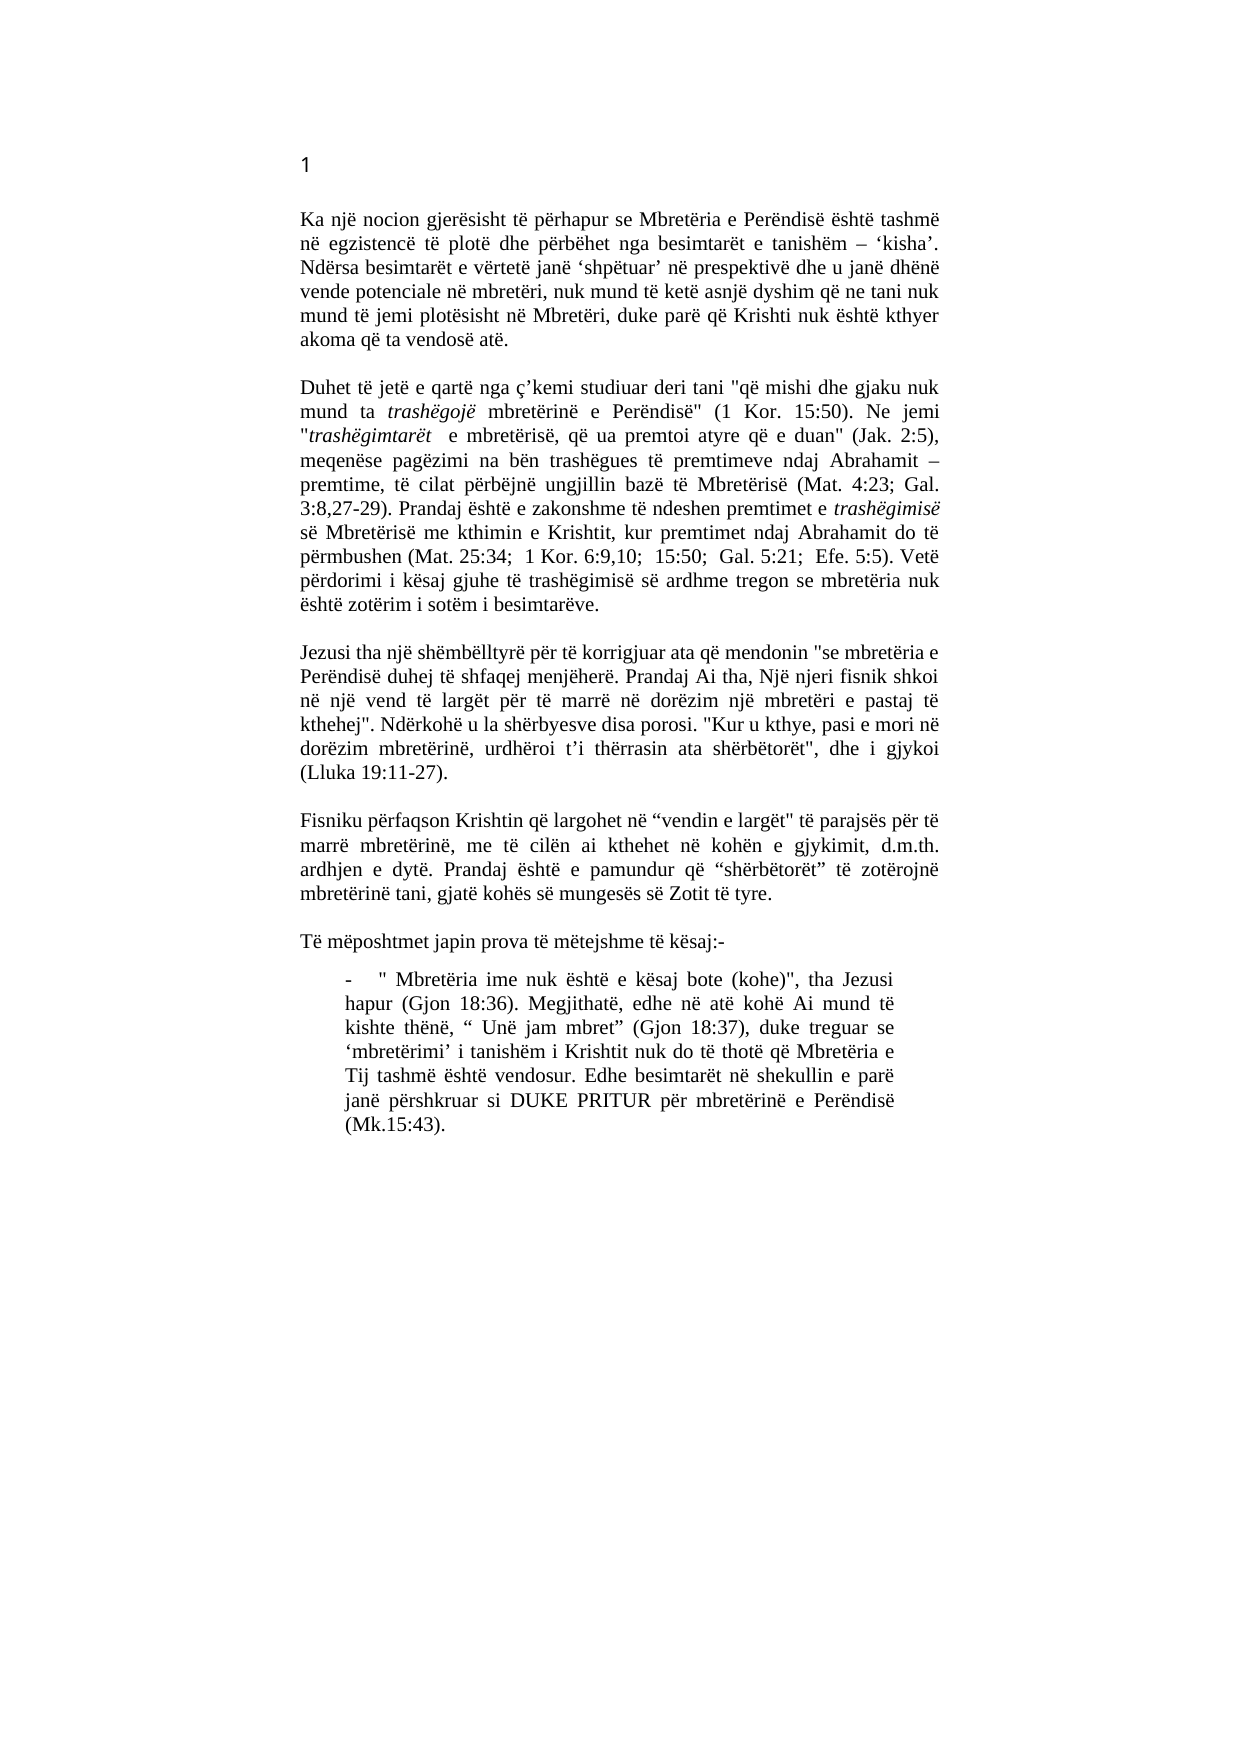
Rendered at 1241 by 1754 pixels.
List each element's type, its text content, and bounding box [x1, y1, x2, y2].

text Jezusi tha një shëmbëlltyrë për të korrigjuar ata që mendonin "se mbretëria e Perëndisë duhej të shfaqej menjëherë. Prandaj Ai tha, Një njeri fisnik shkoi në një vend të largët për të marrë në dorëzim një mbretëri e pastaj të kthehej". Ndërkohë u la shërbyesve disa porosi. "Kur u kthye, pasi e mori në dorëzim mbretërinë, urdhëroi t’i thërrasin ata shërbëtorët", dhe i gjykoi (Lluka 19:11-27). [300, 640, 940, 784]
text Duhet të jetë e qartë nga ç’kemi studiuar deri tani "që mishi dhe gjaku nuk mund ta trashëgojë mbretërinë e Perëndisë" (1 Kor. 15:50). Ne jemi "trashëgimtarët e mbretërisë, që ua premtoi atyre që e duan" (Jak. 2:5), meqenëse pagëzimi na bën trashëgues të premtimeve ndaj Abrahamit – premtime, të cilat përbëjnë ungjillin bazë të Mbretërisë (Mat. 4:23; Gal. 3:8,27-29). Prandaj është e zakonshme të ndeshen premtimet e trashëgimisë së Mbretërisë me kthimin e Krishtit, kur premtimet ndaj Abrahamit do të përmbushen (Mat. 25:34; 1 Kor. 6:9,10; 15:50; Gal. 5:21; Efe. 5:5). Vetë përdorimi i kësaj gjuhe të trashëgimisë së ardhme tregon se mbretëria nuk është zotërim i sotëm i besimtarëve. [300, 375, 940, 616]
text Fisniku përfaqson Krishtin që largohet në “vendin e largët" të parajsës për të marrë mbretërinë, me të cilën ai kthehet në kohën e gjykimit, d.m.th. ardhjen e dytë. Prandaj është e pamundur që “shërbëtorët” të zotërojnë mbretërinë tani, gjatë kohës së mungesës së Zotit të tyre. [300, 808, 940, 905]
text - " Mbretëria ime nuk është e kësaj bote (kohe)", tha Jezusi hapur (Gjon 18:36). Megjithatë, edhe në atë kohë Ai mund të kishte thënë, “ Unë jam mbret” (Gjon 18:37), duke treguar se ‘mbretërimi’ i tanishëm i Krishtit nuk do të thotë që Mbretëria e Tij tashmë është vendosur. Edhe besimtarët në shekullin e parë janë përshkruar si DUKE PRITUR për mbretërinë e Perëndisë (Mk.15:43). [345, 967, 895, 1136]
text Ka një nocion gjerësisht të përhapur se Mbretëria e Perëndisë është tashmë në egzistencë të plotë dhe përbëhet nga besimtarët e tanishëm – ‘kisha’. Ndërsa besimtarët e vërtetë janë ‘shpëtuar’ në prespektivë dhe u janë dhënë vende potenciale në mbretëri, nuk mund të ketë asnjë dyshim që ne tani nuk mund të jemi plotësisht në Mbretëri, duke parë që Krishti nuk është kthyer akoma që ta vendosë atë. [300, 207, 940, 351]
text Të mëposhtmet japin prova të mëtejshme të kësaj:- [300, 929, 940, 953]
